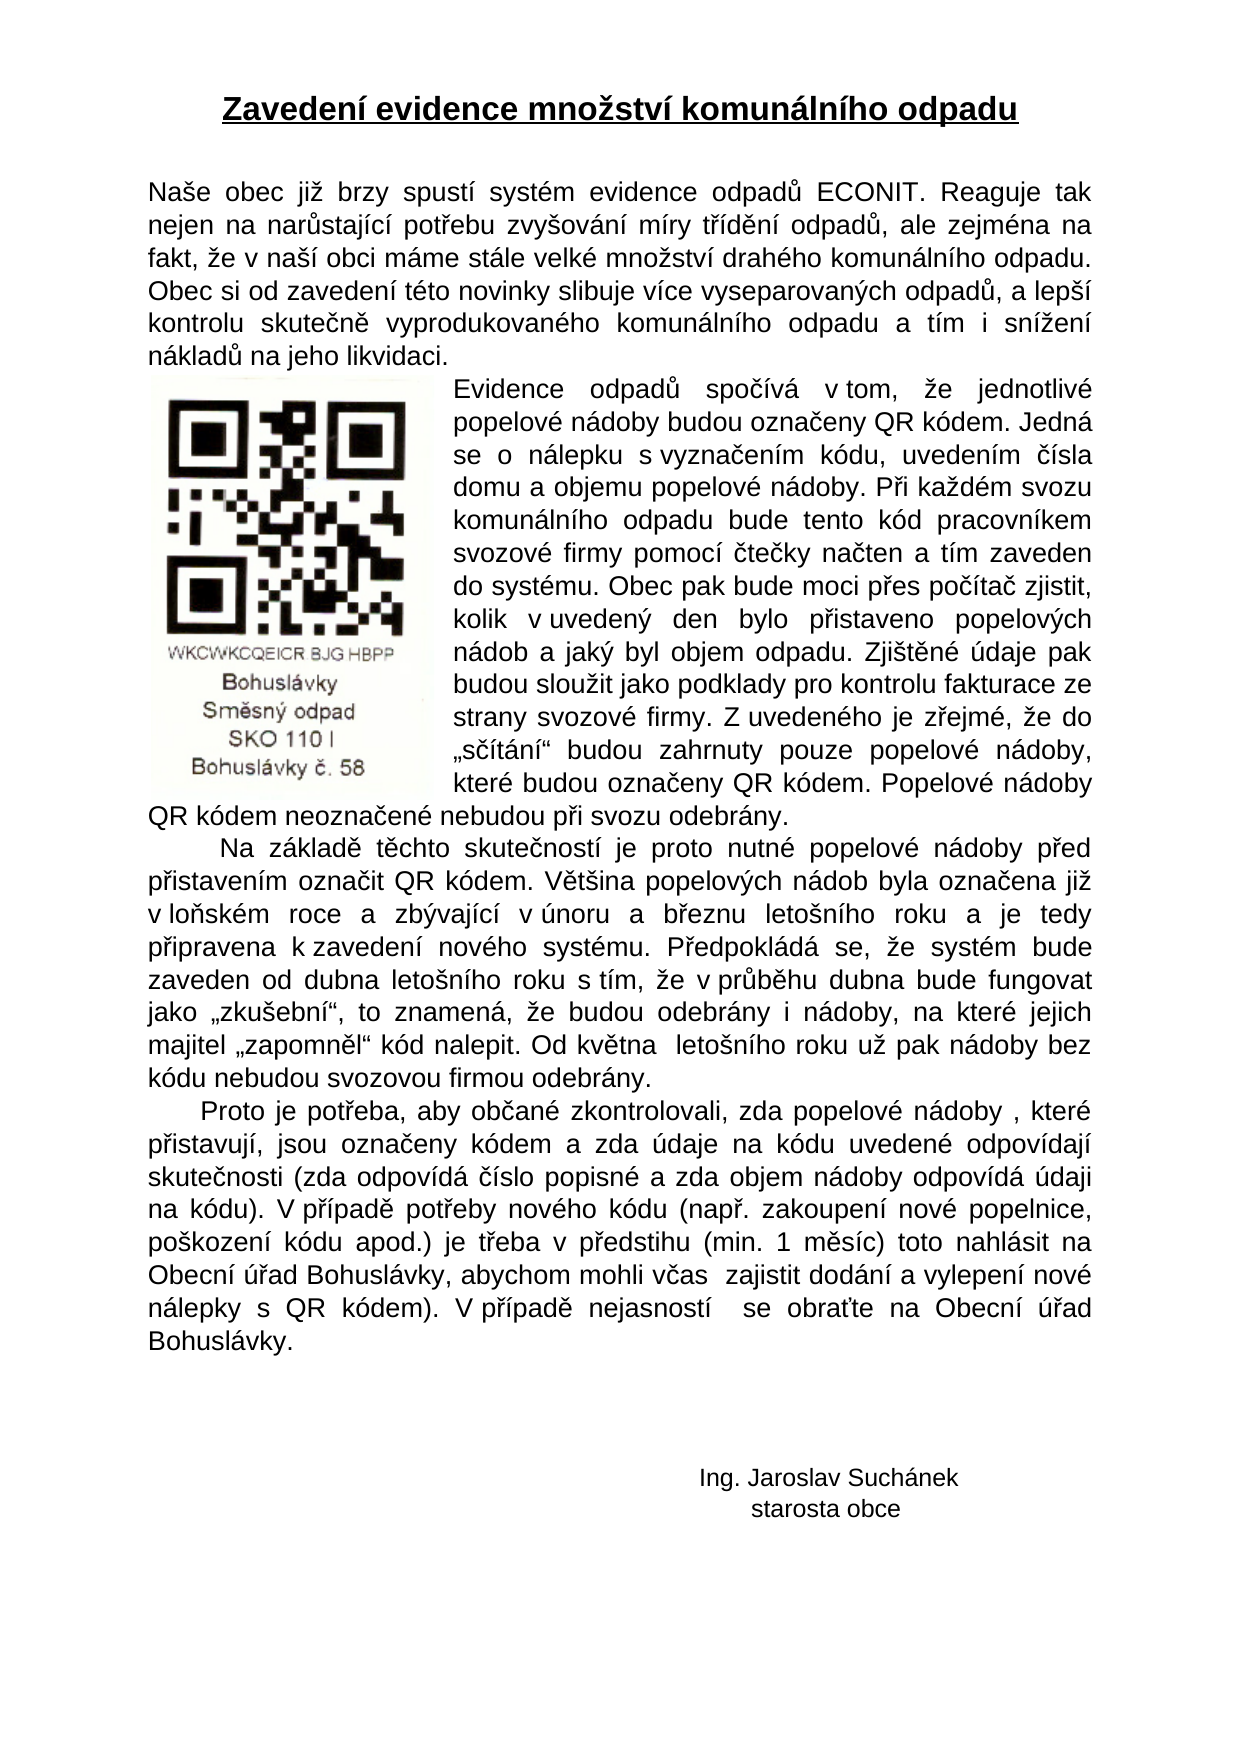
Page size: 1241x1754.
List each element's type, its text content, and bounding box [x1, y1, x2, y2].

text Zavedení evidence množství komunálního odpadu [148, 89, 1093, 127]
text Ing. Jaroslav Suchánek [148, 1463, 1093, 1492]
text Proto je potřeba, aby občané zkontrolovali, zda popelové nádoby , které přistavují, jsou označeny kódem a zda údaje na kódu uvedené odpovídají skutečnosti (zda odpovídá číslo popisné a zda objem nádoby odpovídá údaji na kódu). V případě potřeby nového kódu (např. zakoupení nové popelnice, poškození kódu apod.) je třeba v předstihu (min. 1 měsíc) toto nahlásit na Obecní úřad Bohuslávky, abychom mohli včas zajistit dodání a vylepení nové nálepky s QR kódem). V případě nejasností se obraťte na Obecní úřad Bohuslávky. [148, 1095, 1093, 1356]
text Evidence odpadů spočívá v tom, že jednotlivé popelové nádoby budou označeny QR kódem. Jedná se o nálepku s vyznačením kódu, uvedením čísla domu a objemu popelové nádoby. Při každém svozu komunálního odpadu bude tento kód pracovníkem svozové firmy pomocí čtečky načten a tím zaveden do systému. Obec pak bude moci přes počítač zjistit, kolik v uvedený den bylo přistaveno popelových nádob a jaký byl objem odpadu. Zjištěné údaje pak budou sloužit jako podklady pro kontrolu fakturace ze strany svozové firmy. Z uvedeného je zřejmé, že do „sčítání“ budou zahrnuty pouze popelové nádoby, které budou označeny QR kódem. Popelové nádoby QR kódem neoznačené nebudou při svozu odebrány. [148, 373, 1093, 831]
text Naše obec již brzy spustí systém evidence odpadů ECONIT. Reaguje tak nejen na narůstající potřebu zvyšování míry třídění odpadů, ale zejména na fakt, že v naší obci máme stále velké množství drahého komunálního odpadu. Obec si od zavedení této novinky slibuje více vyseparovaných odpadů, a lepší kontrolu skutečně vyprodukovaného komunálního odpadu a tím i snížení nákladů na jeho likvidaci. [148, 176, 1093, 371]
text Na základě těchto skutečností je proto nutné popelové nádoby před přistavením označit QR kódem. Většina popelových nádob byla označena již v loňském roce a zbývající v únoru a březnu letošního roku a je tedy připravena k zavedení nového systému. Předpokládá se, že systém bude zaveden od dubna letošního roku s tím, že v průběhu dubna bude fungovat jako „zkušební“, to znamená, že budou odebrány i nádoby, na které jejich majitel „zapomněl“ kód nalepit. Od května letošního roku už pak nádoby bez kódu nebudou svozovou firmou odebrány. [148, 832, 1093, 1093]
text starosta obce [148, 1494, 1093, 1522]
